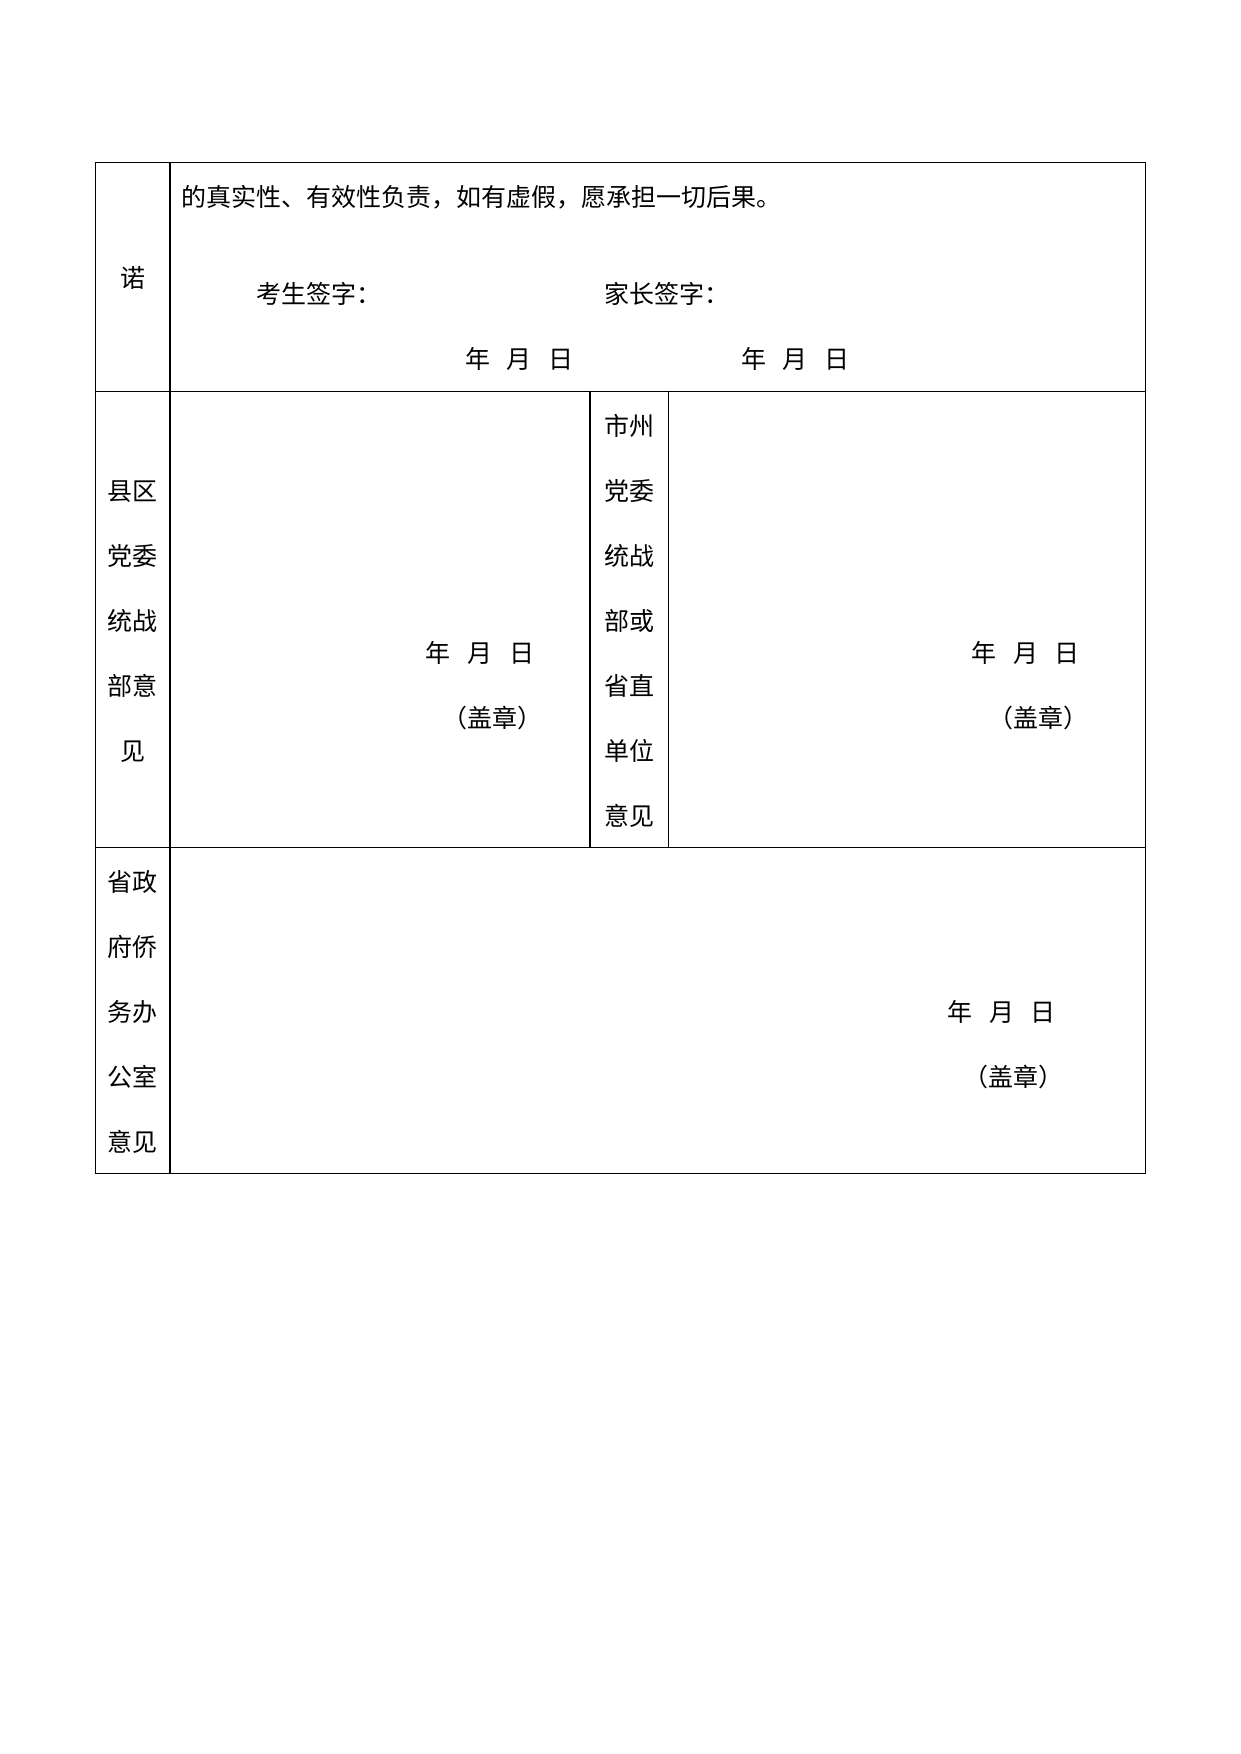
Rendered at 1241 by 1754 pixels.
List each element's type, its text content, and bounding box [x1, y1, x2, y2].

table_cell 年 月 日 （盖章） [171, 848, 1145, 1173]
table_cell 省政府侨务办公室意见 [96, 848, 169, 1173]
table_cell 责 任 承 诺 [96, 163, 169, 391]
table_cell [171, 163, 1145, 391]
table_cell 市州党委统战部或省直单位意见 [591, 392, 668, 847]
table_cell 年 月 日 （盖章） [669, 392, 1145, 847]
table_cell 年 月 日 （盖章） [171, 392, 589, 847]
table_cell 县区党委统战部意见 [96, 392, 169, 847]
